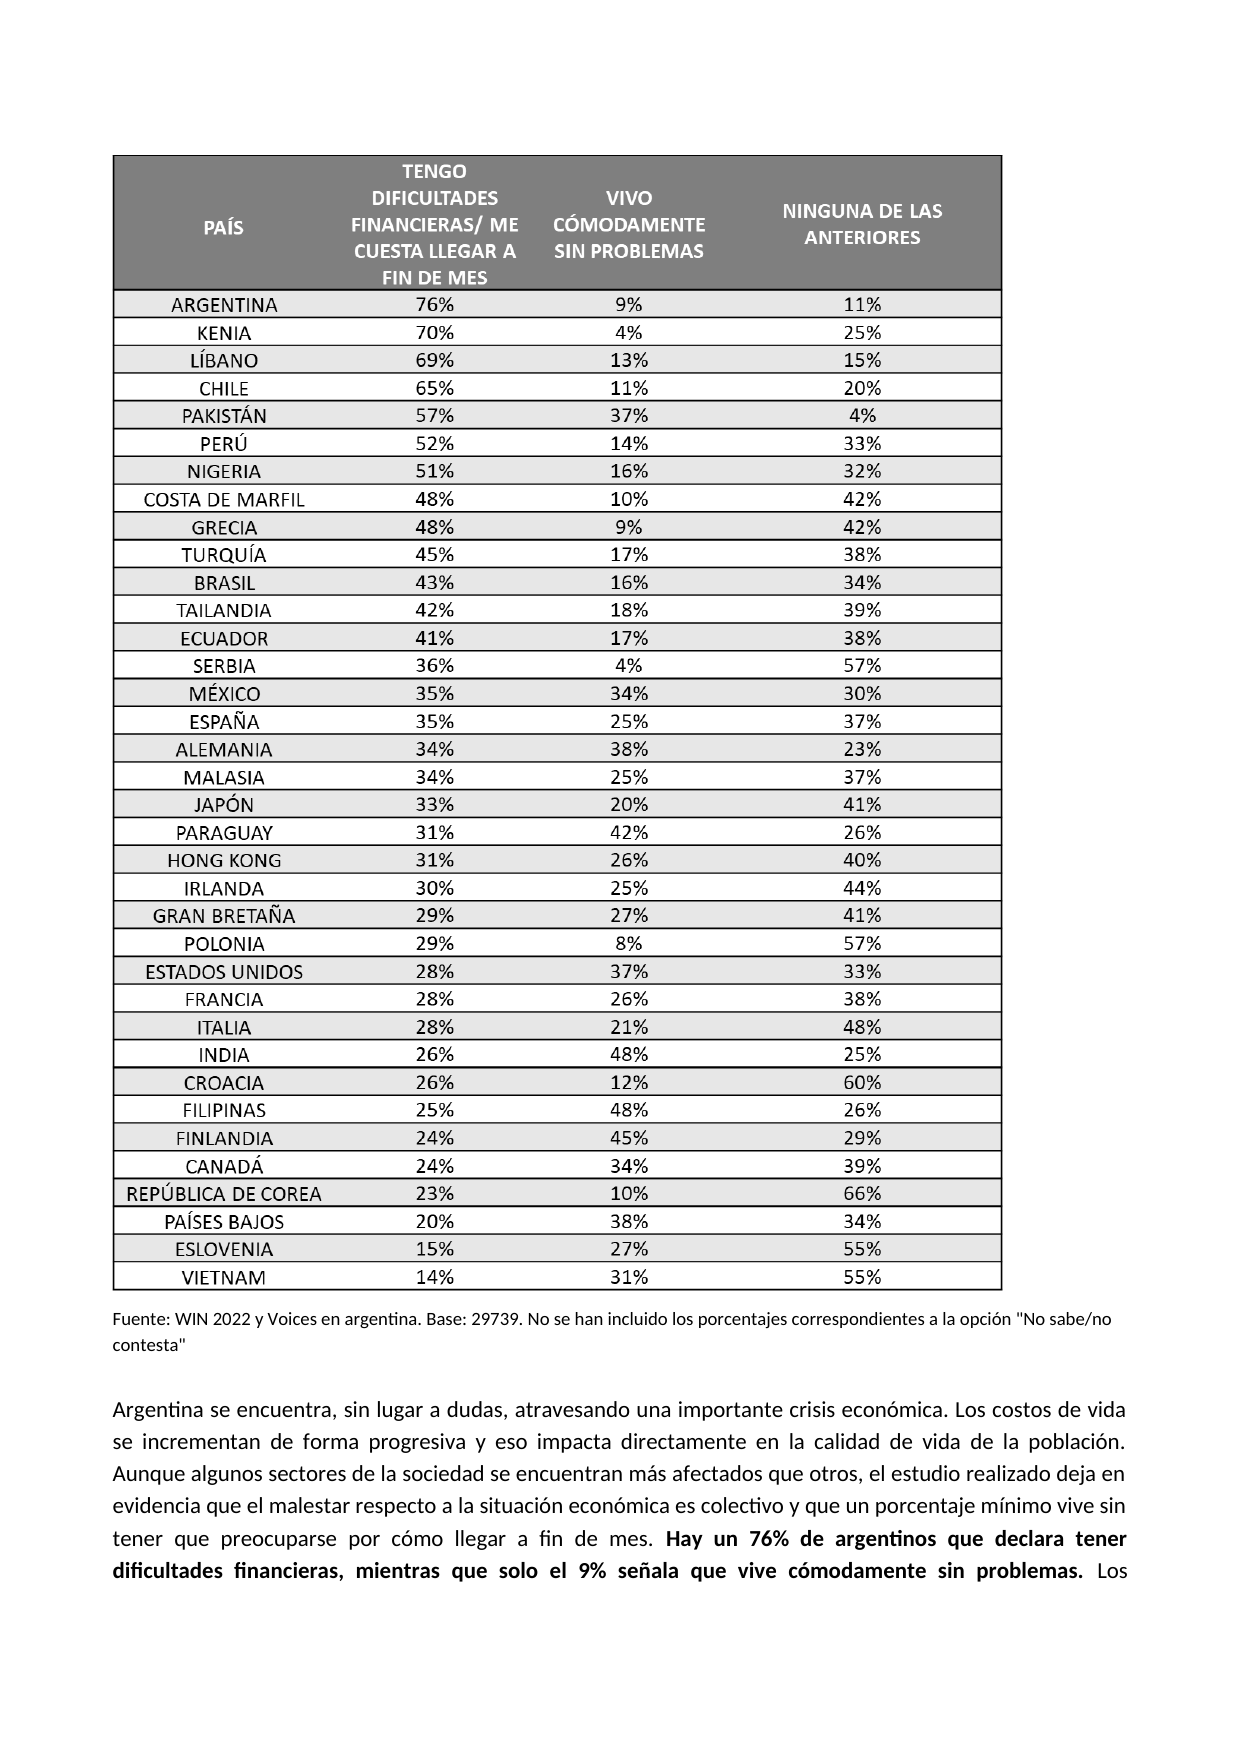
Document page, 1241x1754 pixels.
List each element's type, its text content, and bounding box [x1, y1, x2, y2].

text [112, 1395, 1128, 1584]
picture [112, 150, 1003, 1303]
text Fuente: WIN 2022 y Voices en argentina. Base: 29739. No se han incluido los porcentajes correspondientes a la opción "No sabe/no contesta" [112, 1307, 1128, 1356]
